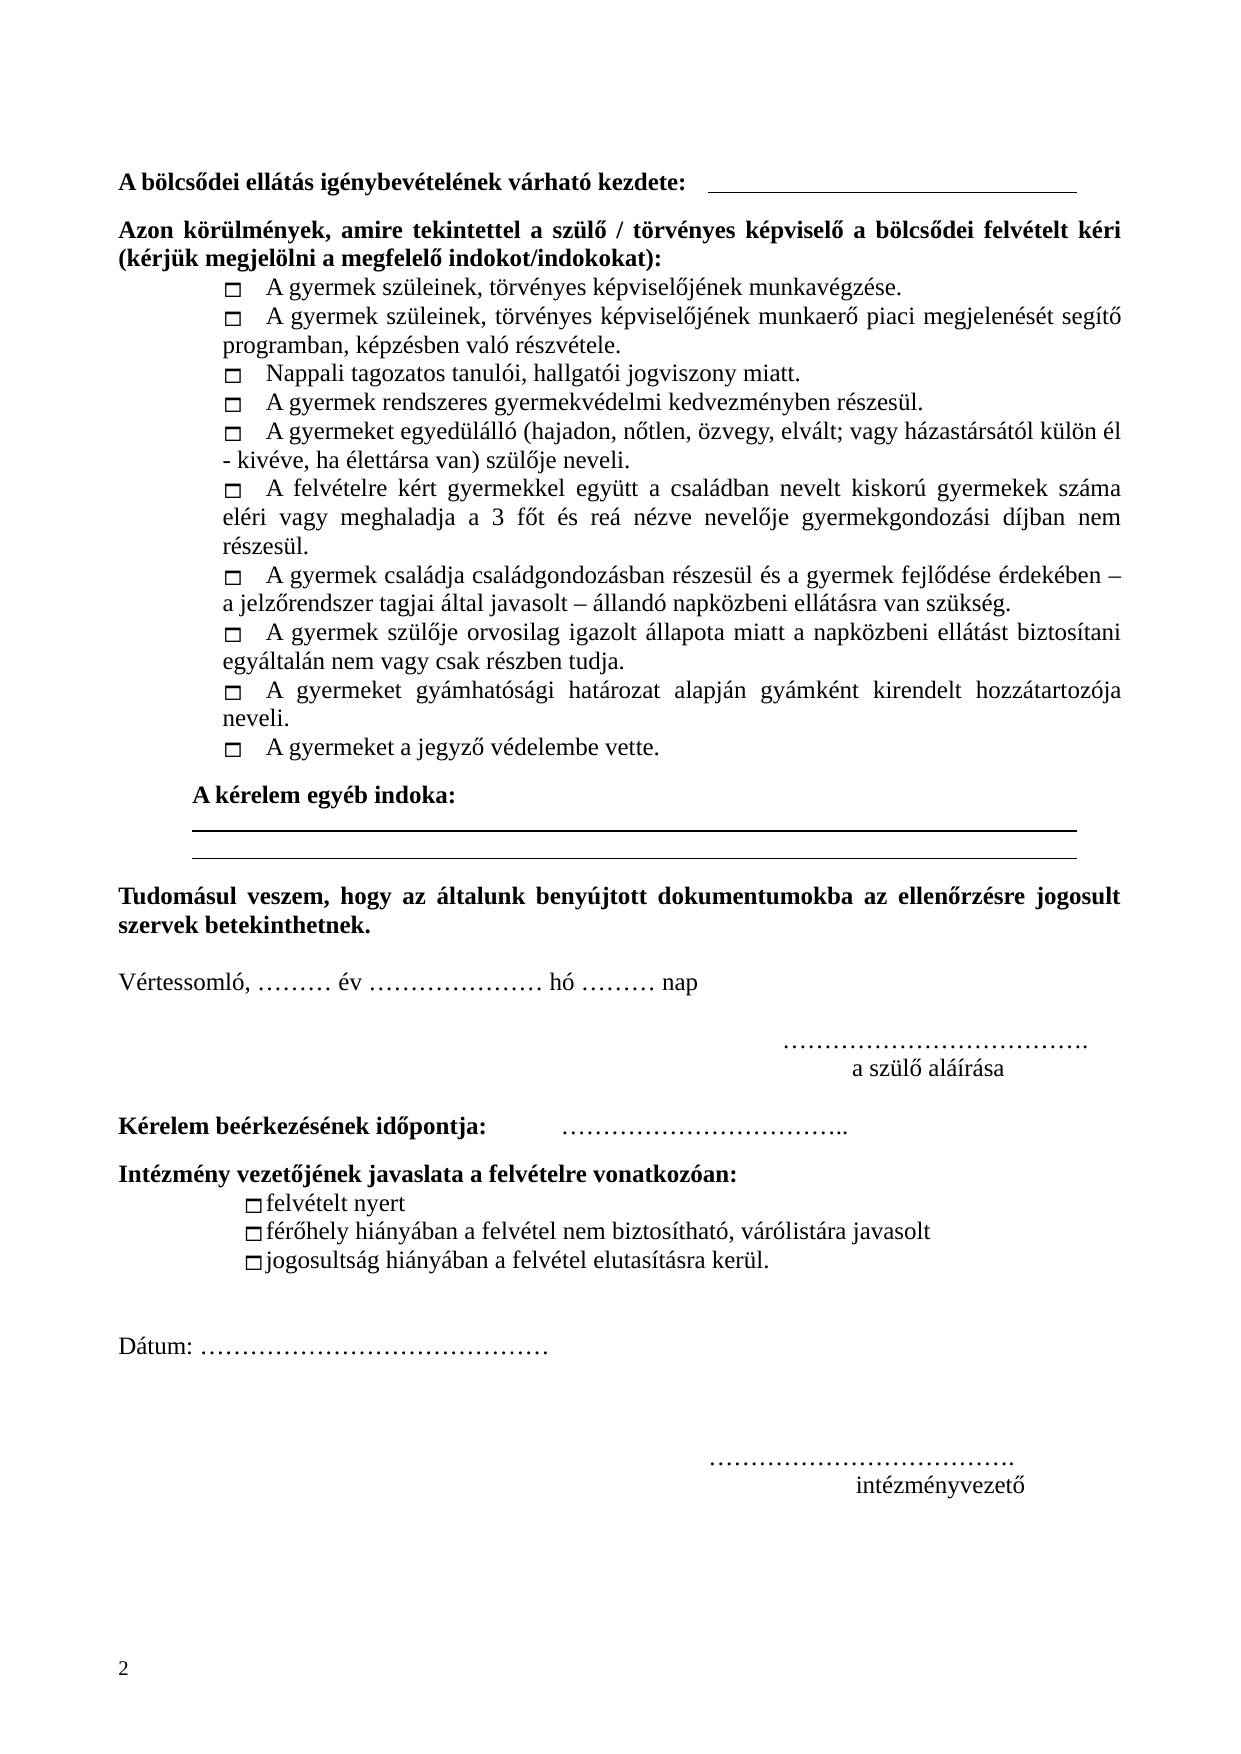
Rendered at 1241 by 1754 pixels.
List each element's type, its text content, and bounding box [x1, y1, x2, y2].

text Kérelem beérkezésének időpontja: …………………………….. [118, 1111, 1122, 1140]
list felvételt nyert [243, 1188, 1122, 1216]
text ………………………………. [118, 1025, 1122, 1053]
text Intézmény vezetőjének javaslata a felvételre vonatkozóan: [118, 1159, 1122, 1188]
list A gyermek szüleinek, törvényes képviselőjének munkavégzése. [222, 272, 1122, 301]
list A felvételre kért gyermekkel együtt a családban nevelt kiskorú gyermekek száma eléri vagy meghaladja a 3 főt és reá nézve nevelője gyermekgondozási díjban nem részesül. [222, 473, 1122, 560]
list Nappali tagozatos tanulói, hallgatói jogviszony miatt. [222, 358, 1122, 387]
text Azon körülmények, amire tekintettel a szülő / törvényes képviselő a bölcsődei felvételt kéri (kérjük megjelölni a megfelelő indokot/indokokat): [118, 215, 1122, 272]
list A gyermeket a jegyző védelembe vette. [222, 732, 1122, 761]
text a szülő aláírása [118, 1053, 1122, 1082]
list A gyermek családja családgondozásban részesül és a gyermek fejlődése érdekében – a jelzőrendszer tagjai által javasolt – állandó napközbeni ellátásra van szükség. [222, 560, 1122, 617]
list A gyermeket gyámhatósági határozat alapján gyámként kirendelt hozzátartozója neveli. [222, 675, 1122, 732]
text ………………………………. [118, 1442, 1122, 1470]
list férőhely hiányában a felvétel nem biztosítható, várólistára javasolt [243, 1216, 1122, 1245]
text A kérelem egyéb indoka: [118, 780, 1122, 809]
list A gyermek szülője orvosilag igazolt állapota miatt a napközbeni ellátást biztosítani egyáltalán nem vagy csak részben tudja. [222, 617, 1122, 675]
list A gyermek rendszeres gyermekvédelmi kedvezményben részesül. [222, 387, 1122, 416]
list A gyermek szüleinek, törvényes képviselőjének munkaerő piaci megjelenését segítő programban, képzésben való részvétele. [222, 301, 1122, 358]
text Dátum: …………………………………… [118, 1331, 1122, 1360]
list A gyermeket egyedülálló (hajadon, nőtlen, özvegy, elvált; vagy házastársától külön él - kivéve, ha élettársa van) szülője neveli. [222, 416, 1122, 473]
text A bölcsődei ellátás igénybevételének várható kezdete: [118, 167, 1122, 196]
list jogosultság hiányában a felvétel elutasításra kerül. [243, 1245, 1122, 1274]
text Vértessomló, ……… év ………………… hó ……… nap [118, 967, 1122, 996]
text Tudomásul veszem, hogy az általunk benyújtott dokumentumokba az ellenőrzésre jogosult szervek betekinthetnek. [118, 881, 1122, 938]
text intézményvezető [118, 1470, 1122, 1499]
